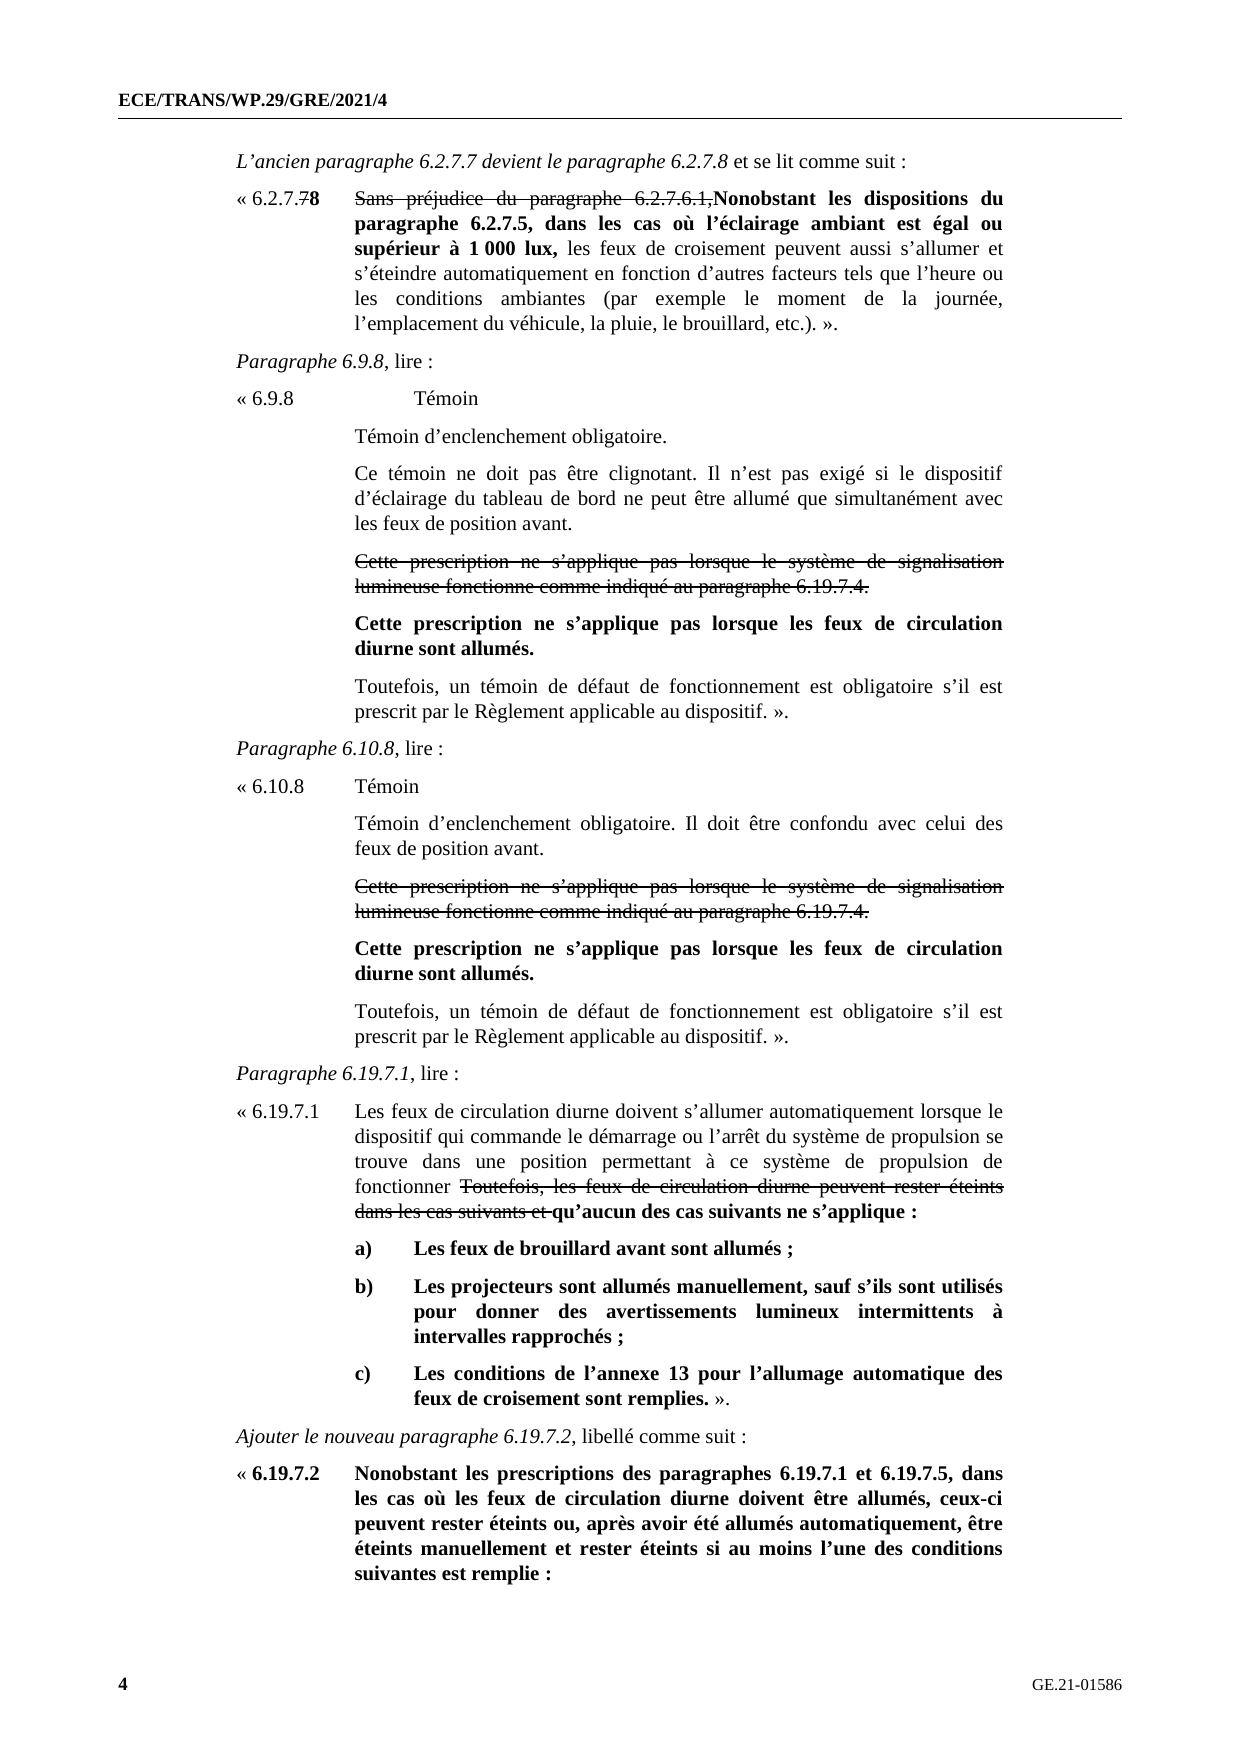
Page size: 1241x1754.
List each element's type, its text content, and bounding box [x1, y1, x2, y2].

text c) Les conditions de l’annexe 13 pour l’allumage automatique des feux de croisement sont remplies. ». [354, 1360, 1004, 1410]
text b) Les projecteurs sont allumés manuellement, sauf s’ils sont utilisés pour donner des avertissements lumineux intermittents à intervalles rapprochés ; [354, 1273, 1004, 1348]
text Ce témoin ne doit pas être clignotant. Il n’est pas exigé si le dispositif d’éclairage du tableau de bord ne peut être allumé que simultanément avec les feux de position avant. [354, 460, 1004, 535]
text Cette prescription ne s’applique pas lorsque le système de signalisation lumineuse fonctionne comme indiqué au paragraphe 6.19.7.4. [354, 548, 1004, 561]
text L’ancien paragraphe 6.2.7.7 devient le paragraphe 6.2.7.8 et se lit comme suit : [236, 148, 1004, 173]
text Paragraphe 6.19.7.1, lire : [236, 1060, 1004, 1085]
subtitle « 6.9.8 Témoin [236, 385, 1019, 410]
text Témoin d’enclenchement obligatoire. Il doit être confondu avec celui des feux de position avant. [354, 810, 1004, 860]
text Ajouter le nouveau paragraphe 6.19.7.2, libellé comme suit : [236, 1423, 1004, 1448]
text Cette prescription ne s’applique pas lorsque le système de signalisation lumineuse fonctionne comme indiqué au paragraphe 6.19.7.4. [354, 873, 1004, 886]
text Paragraphe 6.10.8, lire : [236, 735, 1107, 760]
text Cette prescription ne s’applique pas lorsque le système de signalisation lumineuse fonctionne comme indiqué au paragraphe 6.19.7.4. [354, 562, 1004, 598]
text Cette prescription ne s’applique pas lorsque le système de signalisation lumineuse fonctionne comme indiqué au paragraphe 6.19.7.4. [354, 887, 1004, 923]
subtitle « 6.10.8 Témoin [236, 773, 1019, 798]
text Toutefois, un témoin de défaut de fonctionnement est obligatoire s’il est prescrit par le Règlement applicable au dispositif. ». [354, 673, 1004, 723]
text Cette prescription ne s’applique pas lorsque les feux de circulation diurne sont allumés. [354, 935, 1004, 985]
subtitle « 6.19.7.1 Les feux de circulation diurne doivent s’allumer automatiquement lorsque le dispositif qui commande le démarrage ou l’arrêt du système de propulsion se trouve dans une position permettant à ce système de propulsion de fonctionner Toutefois, les feux de circulation diurne peuvent rester éteints dans les cas suivants et qu’aucun des cas suivants ne s’applique : [236, 1098, 1004, 1223]
text a) Les feux de brouillard avant sont allumés ; [354, 1235, 1004, 1260]
subtitle « 6.19.7.2 Nonobstant les prescriptions des paragraphes 6.19.7.1 et 6.19.7.5, dans les cas où les feux de circulation diurne doivent être allumés, ceux-ci peuvent rester éteints ou, après avoir été allumés automatiquement, être éteints manuellement et rester éteints si au moins l’une des conditions suivantes est remplie : [236, 1460, 1004, 1585]
text Témoin d’enclenchement obligatoire. [354, 423, 1004, 448]
text Toutefois, un témoin de défaut de fonctionnement est obligatoire s’il est prescrit par le Règlement applicable au dispositif. ». [354, 998, 1004, 1048]
text Cette prescription ne s’applique pas lorsque les feux de circulation diurne sont allumés. [354, 610, 1004, 660]
text Paragraphe 6.9.8, lire : [236, 348, 1019, 373]
subtitle « 6.2.7.78 Sans préjudice du paragraphe 6.2.7.6.1,Nonobstant les dispositions du paragraphe 6.2.7.5, dans les cas où l’éclairage ambiant est égal ou supérieur à 1 000 lux, les feux de croisement peuvent aussi s’allumer et s’éteindre automatiquement en fonction d’autres facteurs tels que l’heure ou les conditions ambiantes (par exemple le moment de la journée, l’emplacement du véhicule, la pluie, le brouillard, etc.). ». [236, 185, 1004, 335]
